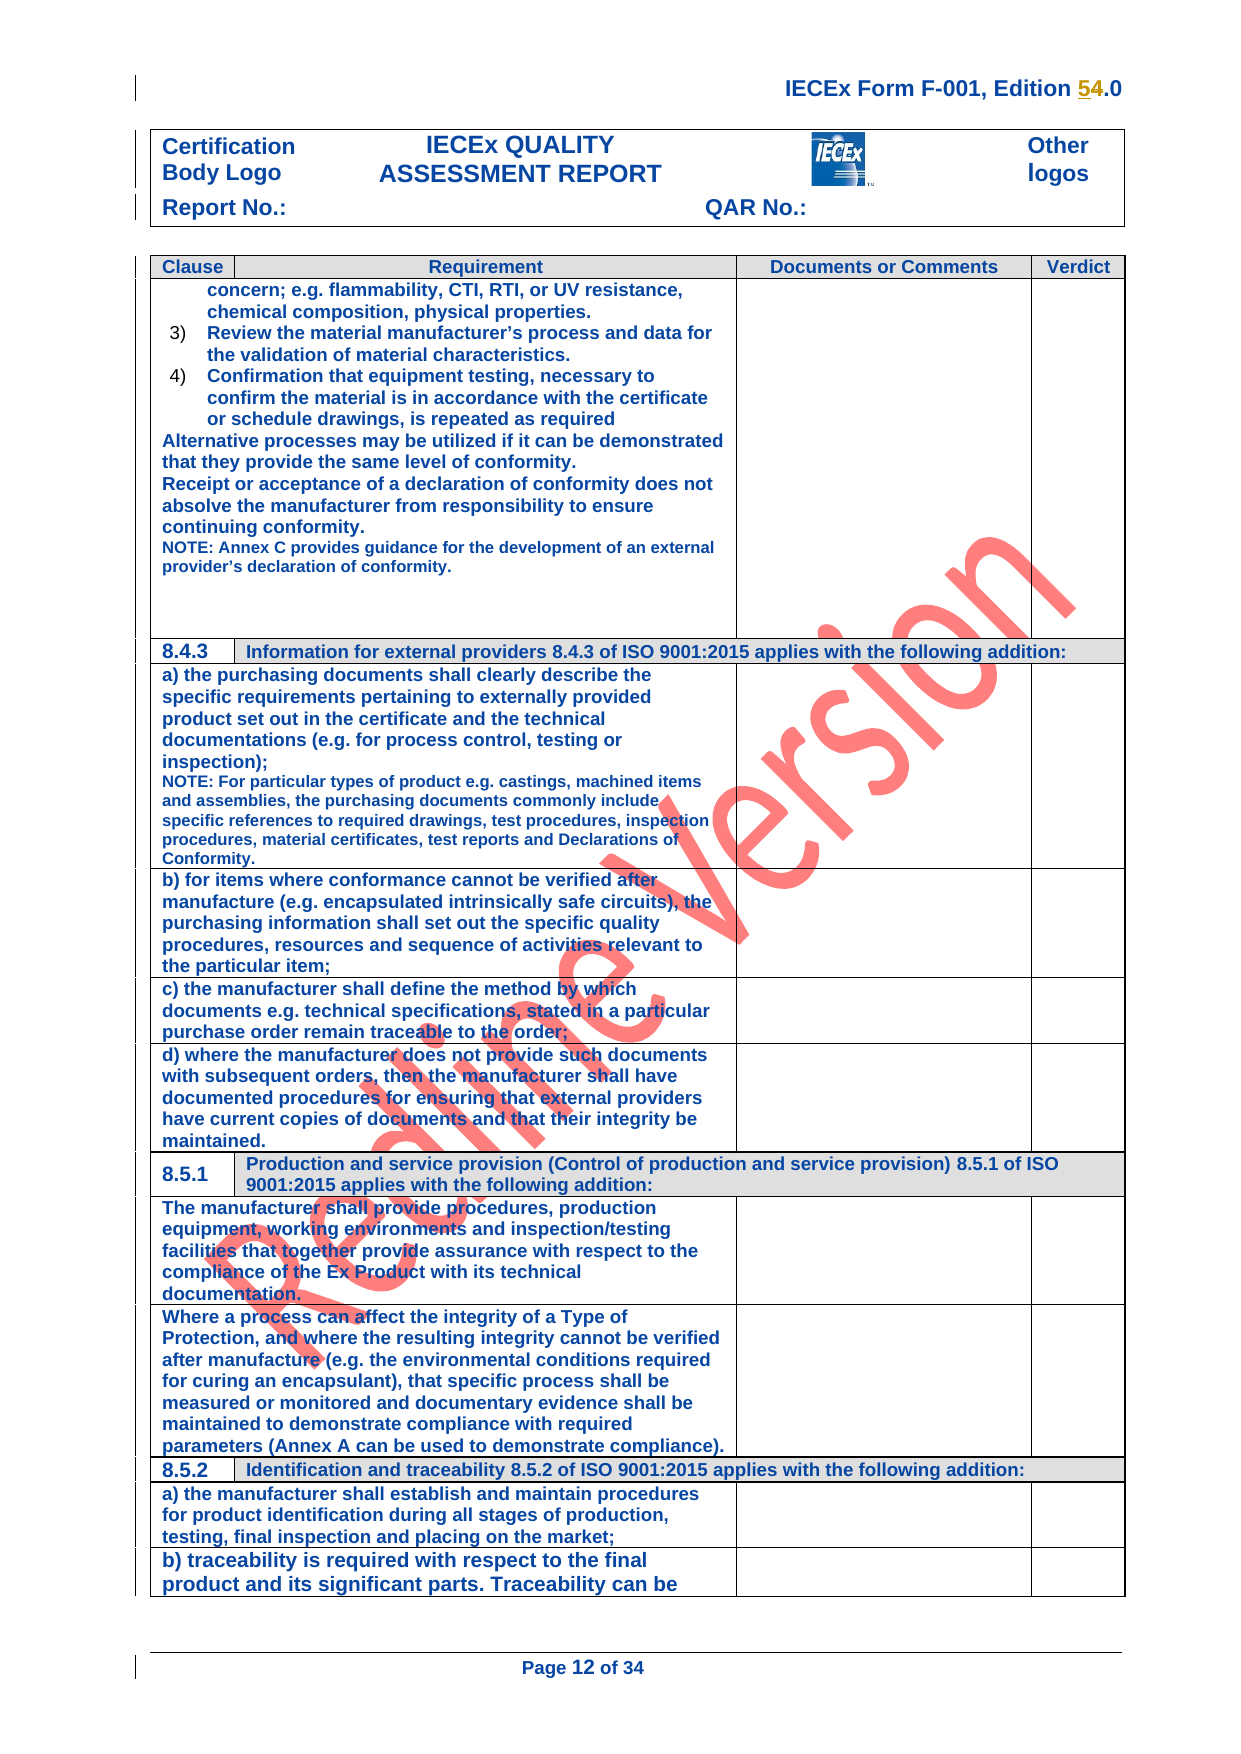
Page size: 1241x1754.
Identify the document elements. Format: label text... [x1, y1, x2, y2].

table_cell [737, 664, 1031, 868]
table_cell [1032, 1197, 1124, 1304]
table_cell a) the purchasing documents shall clearly describe the specific requirements pertaining to externally provided product set out in the certificate and the technical documentations (e.g. for process control, testing or inspection); NOTE: For particular types of product e.g. castings, machined items and assemblies, the purchasing documents commonly include specific references to required drawings, test procedures, inspection procedures, material certificates, test reports and Declarations of Conformity. [151, 664, 736, 868]
table_cell b) for items where conformance cannot be verified after manufacture (e.g. encapsulated intrinsically safe circuits), the purchasing information shall set out the specific quality procedures, resources and sequence of activities relevant to the particular item; [151, 869, 736, 977]
table_cell [737, 869, 1031, 977]
table_cell [1032, 1548, 1124, 1596]
table_cell 8.4.3 [151, 639, 234, 663]
table_cell 8.5.2 [151, 1458, 234, 1481]
table_cell [737, 1197, 1031, 1304]
table_cell [737, 1483, 1031, 1547]
table_cell [737, 1044, 1031, 1151]
table_header Verdict [1032, 256, 1124, 278]
table_cell [737, 279, 1031, 638]
table_cell d) where the manufacturer does not provide such documents with subsequent orders, then the manufacturer shall have documented procedures for ensuring that external providers have current copies of documents and that their integrity be maintained. [151, 1044, 736, 1151]
table_cell [1032, 279, 1124, 638]
table_header Requirement [235, 256, 736, 278]
table_cell [737, 1548, 1031, 1596]
table_cell [737, 1305, 1031, 1456]
table_header Documents or Comments [737, 256, 1031, 278]
table_cell Where a process can affect the integrity of a Type of Protection, and where the resulting integrity cannot be verified after manufacture (e.g. the environmental conditions required for curing an encapsulant), that specific process shall be measured or monitored and documentary evidence shall be maintained to demonstrate compliance with required parameters (Annex A can be used to demonstrate compliance). [151, 1305, 736, 1456]
table_cell [1032, 978, 1124, 1042]
table_cell [1032, 1044, 1124, 1151]
table_cell a) the manufacturer shall establish and maintain procedures for product identification during all stages of production, testing, final inspection and placing on the market; [151, 1483, 736, 1547]
table_cell [1032, 1483, 1124, 1547]
table_cell [737, 978, 1031, 1042]
table_cell The manufacturer shall provide procedures, production equipment, working environments and inspection/testing facilities that together provide assurance with respect to the compliance of the Ex Product with its technical documentation. [151, 1197, 736, 1304]
table_cell [1032, 664, 1124, 868]
table_cell Production and service provision (Control of production and service provision) 8.5.1 of ISO 9001:2015 applies with the following addition: [235, 1153, 1124, 1196]
table_cell [1032, 1305, 1124, 1456]
table_cell [1032, 869, 1124, 977]
picture [811, 132, 874, 186]
table_header Clause [151, 256, 234, 278]
table_cell c) the manufacturer shall define the method by which documents e.g. technical specifications, stated in a particular purchase order remain traceable to the order; [151, 978, 736, 1042]
table_cell Information for external providers 8.4.3 of ISO 9001:2015 applies with the following addition: [235, 639, 1124, 663]
table_cell 8.5.1 [151, 1153, 234, 1196]
table_cell Identification and traceability 8.5.2 of ISO 9001:2015 applies with the following addition: [235, 1458, 1124, 1481]
